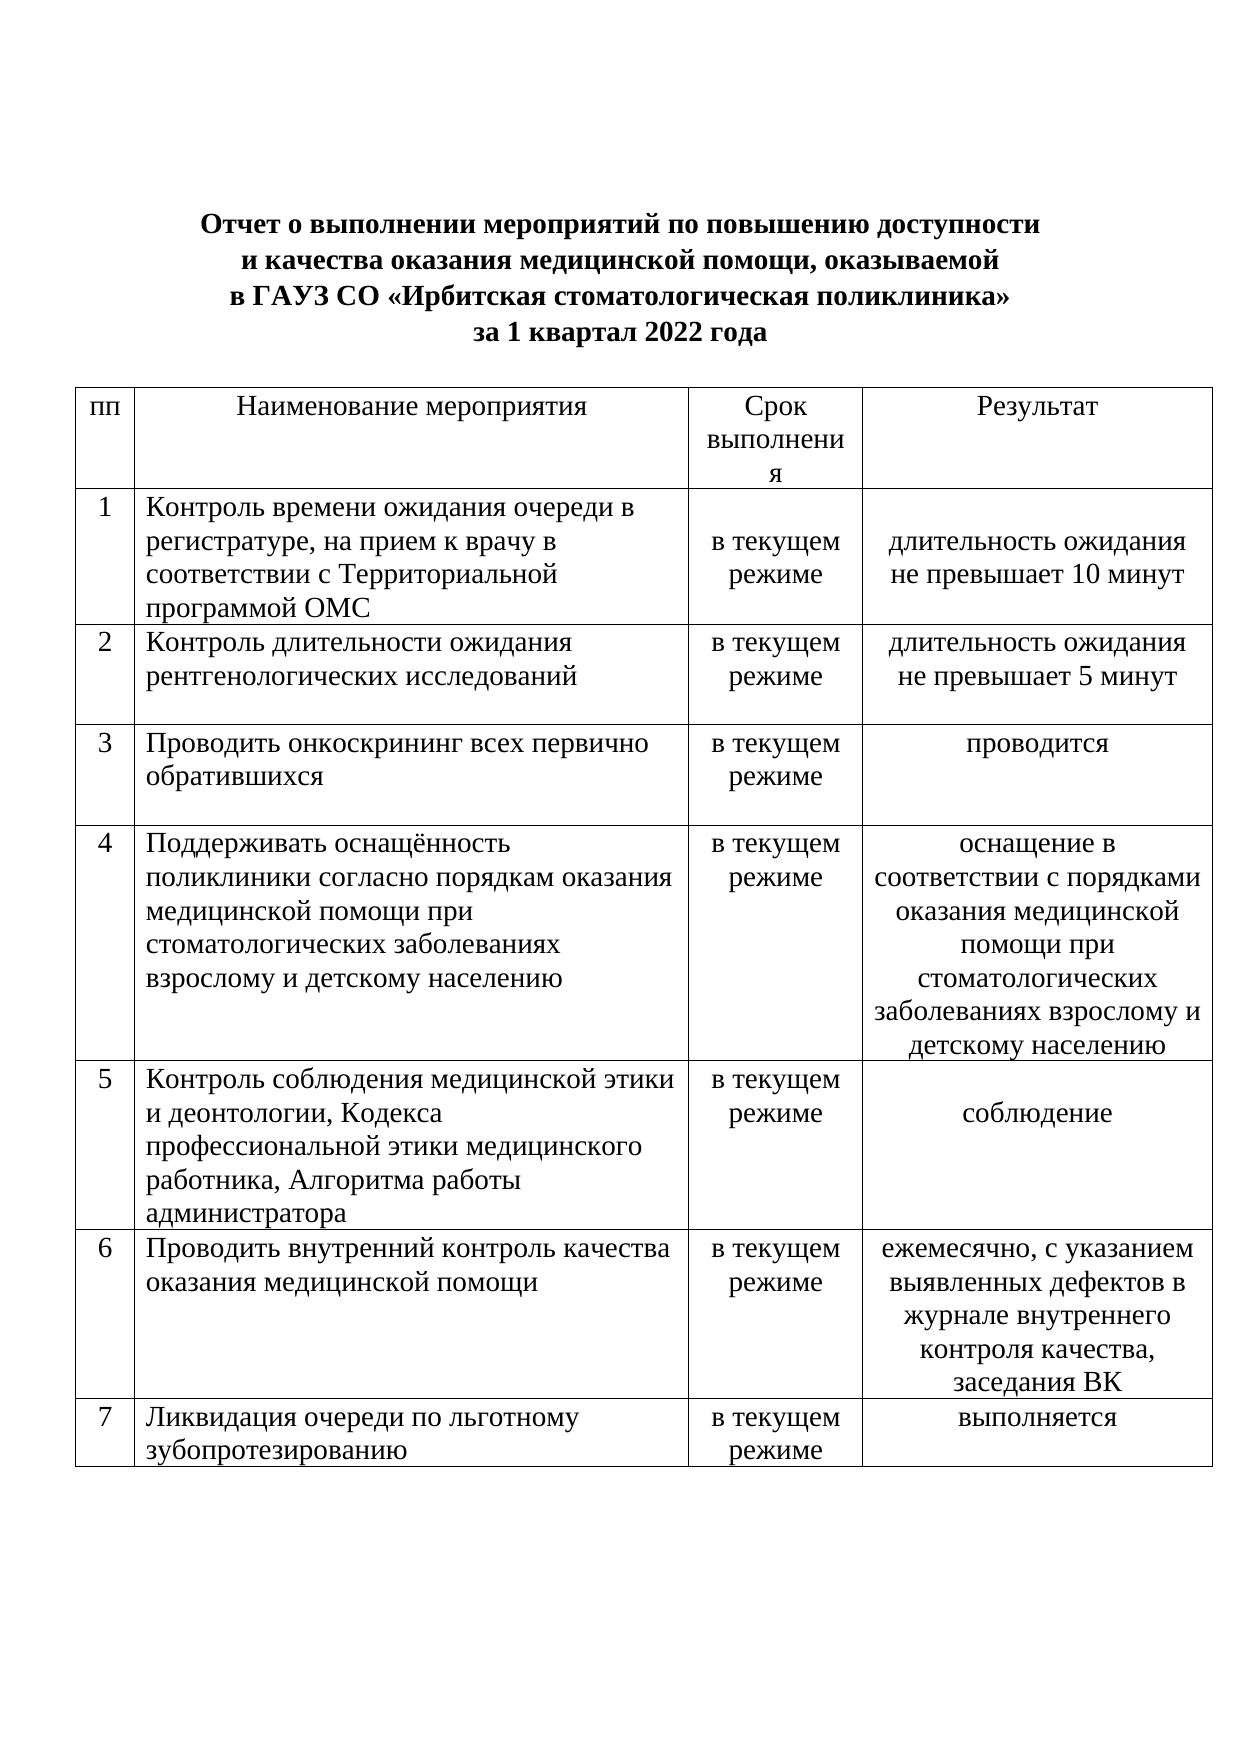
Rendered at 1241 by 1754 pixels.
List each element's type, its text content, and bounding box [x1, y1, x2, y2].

table_cell Контроль времени ожидания очереди в регистратуре, на прием к врачу в соответствии с Территориальной программой ОМС [135, 489, 688, 623]
table_cell 6 [76, 1230, 134, 1398]
table_header пп [76, 388, 134, 488]
table_cell Проводить онкоскрининг всех первично обратившихся [135, 725, 688, 824]
table_cell 3 [76, 725, 134, 824]
table_cell оснащение в соответствии с порядками оказания медицинской помощи при стоматологических заболеваниях взрослому и детскому населению [863, 826, 1212, 1060]
table_cell Поддерживать оснащённость поликлиники согласно порядкам оказания медицинской помощи при стоматологических заболеваниях взрослому и детскому населению [135, 826, 688, 1060]
table_header Наименование мероприятия [135, 388, 688, 488]
table_cell в текущем режиме [689, 826, 862, 1060]
table_cell Проводить внутренний контроль качества оказания медицинской помощи [135, 1230, 688, 1398]
table_cell в текущем режиме [689, 1230, 862, 1398]
table_cell 7 [76, 1399, 134, 1466]
table_cell в текущем режиме [689, 625, 862, 724]
table_cell длительность ожидания не превышает 5 минут [863, 625, 1212, 724]
table_cell в текущем режиме [689, 725, 862, 824]
table_cell соблюдение [863, 1061, 1212, 1229]
table_cell 5 [76, 1061, 134, 1229]
table_cell Контроль длительности ожидания рентгенологических исследований [135, 625, 688, 724]
table_cell ежемесячно, с указанием выявленных дефектов в журнале внутреннего контроля качества, заседания ВК [863, 1230, 1212, 1398]
table_header Результат [863, 388, 1212, 488]
table_cell 4 [76, 826, 134, 1060]
text Отчет о выполнении мероприятий по повышению доступности [75, 206, 1165, 239]
table_cell в текущем режиме [689, 1399, 862, 1466]
table_cell в текущем режиме [689, 1061, 862, 1229]
table_cell длительность ожидания не превышает 10 минут [863, 489, 1212, 623]
text и качества оказания медицинской помощи, оказываемой [75, 242, 1165, 276]
table_cell Ликвидация очереди по льготному зубопротезированию [135, 1399, 688, 1466]
table_header Срок выполнения [689, 388, 862, 488]
table_cell 2 [76, 625, 134, 724]
table_cell в текущем режиме [689, 489, 862, 623]
text в ГАУЗ СО «Ирбитская стоматологическая поликлиника» [75, 278, 1165, 312]
table_cell выполняется [863, 1399, 1212, 1466]
table_cell проводится [863, 725, 1212, 824]
table_cell Контроль соблюдения медицинской этики и деонтологии, Кодекса профессиональной этики медицинского работника, Алгоритма работы администратора [135, 1061, 688, 1229]
table_cell 1 [76, 489, 134, 623]
text за 1 квартал 2022 года [75, 314, 1165, 348]
